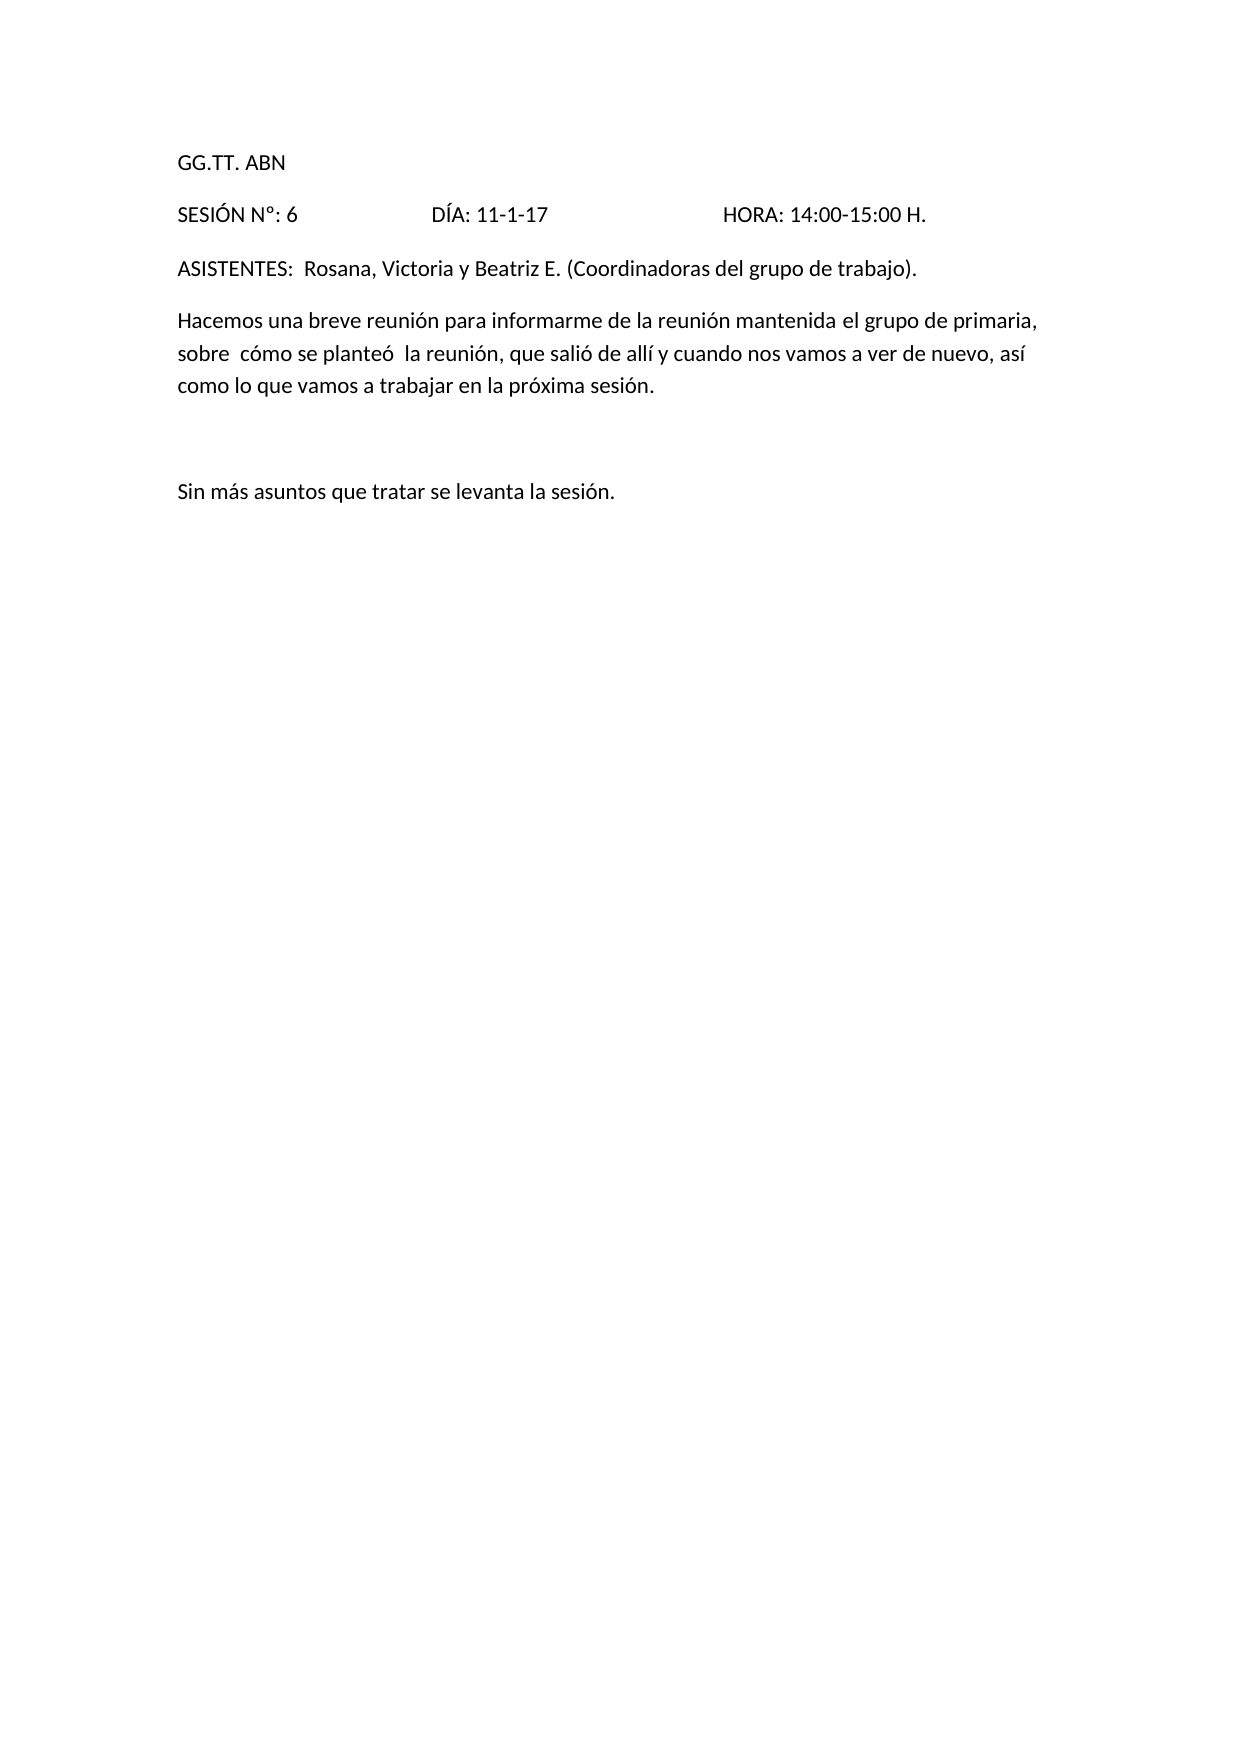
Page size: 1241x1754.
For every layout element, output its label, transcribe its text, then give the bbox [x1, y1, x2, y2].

text ASISTENTES: Rosana, Victoria y Beatriz E. (Coordinadoras del grupo de trabajo). [177, 254, 1063, 282]
text Sin más asuntos que tratar se levanta la sesión. [177, 477, 1063, 505]
text Hacemos una breve reunión para informarme de la reunión mantenida el grupo de primaria, sobre cómo se planteó la reunión, que salió de allí y cuando nos vamos a ver de nuevo, así como lo que vamos a trabajar en la próxima sesión. [177, 307, 1063, 399]
text GG.TT. ABN [177, 148, 1063, 176]
text SESIÓN Nº: 6 DÍA: 11-1-17 HORA: 14:00-15:00 H. [177, 201, 1063, 229]
